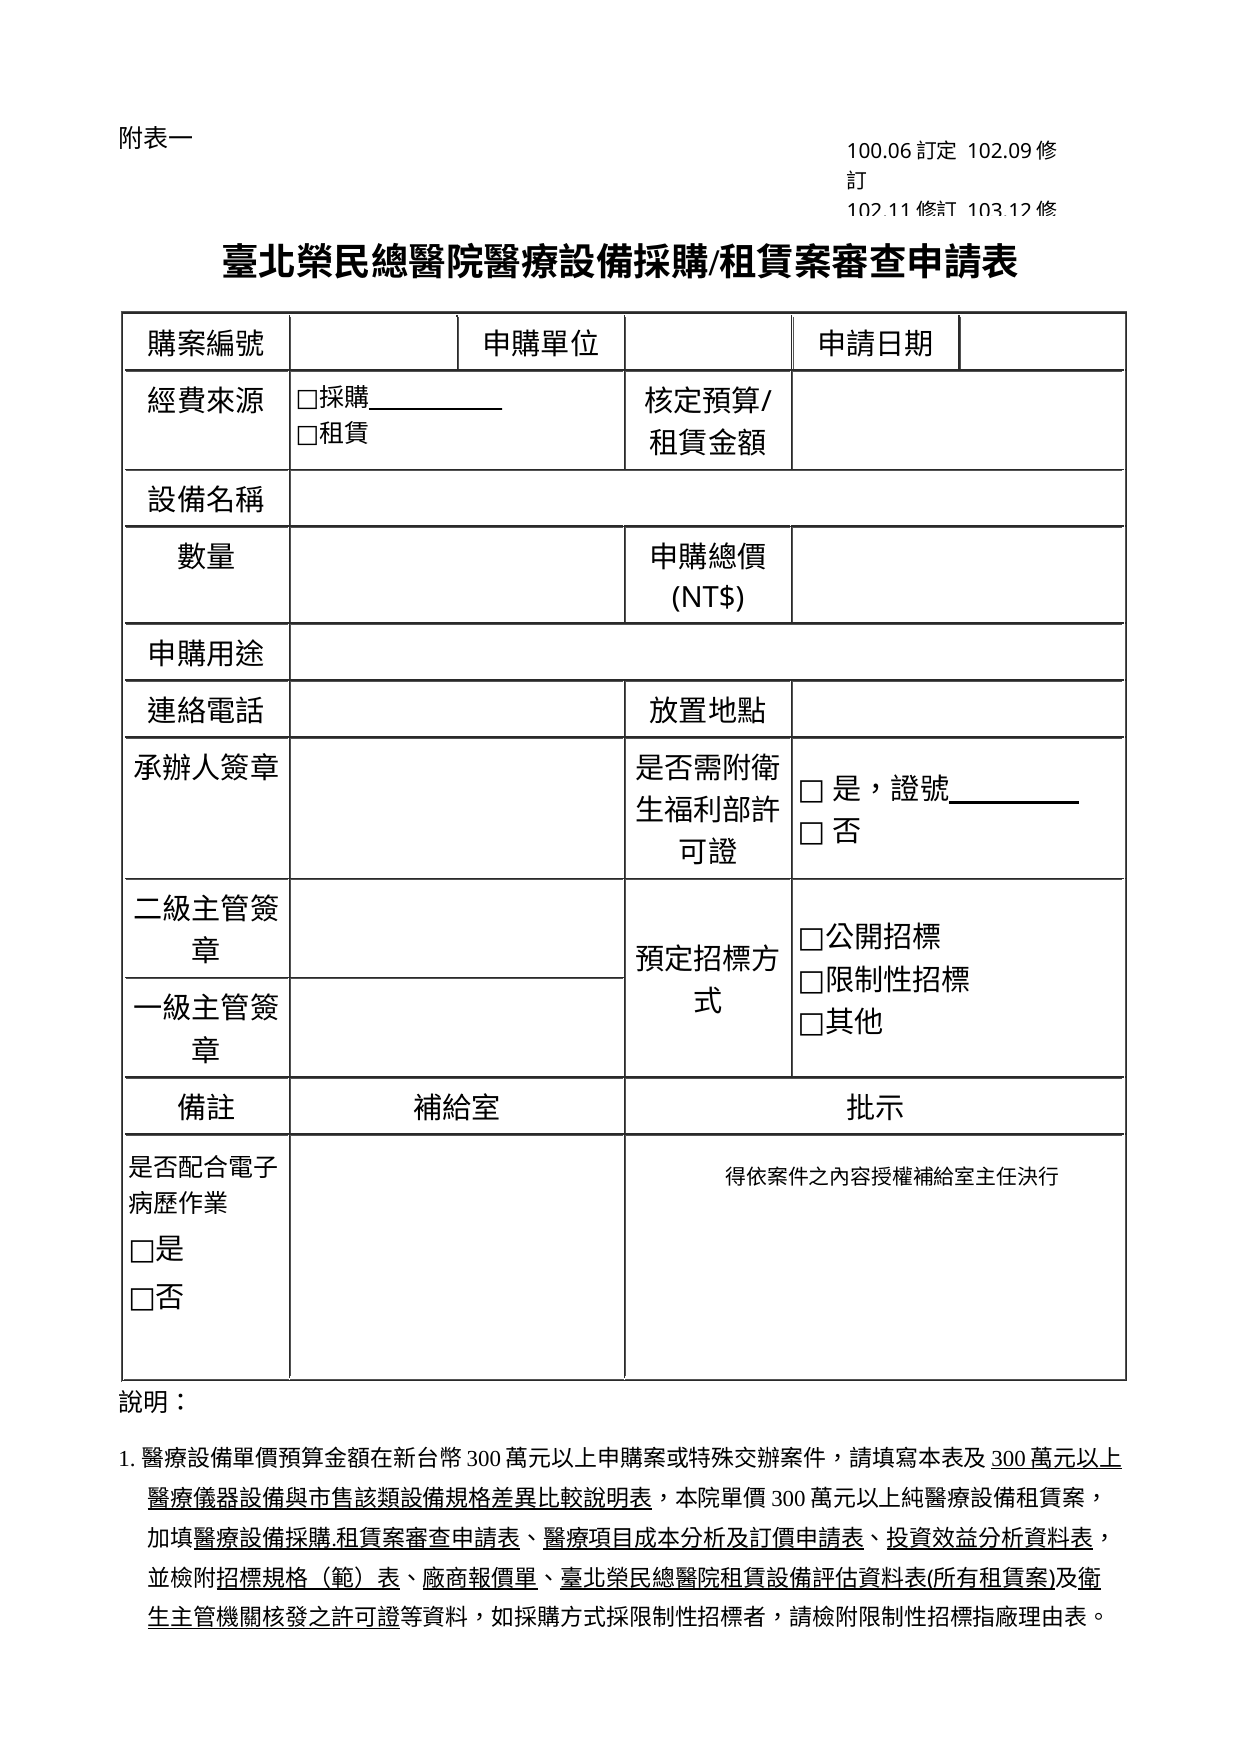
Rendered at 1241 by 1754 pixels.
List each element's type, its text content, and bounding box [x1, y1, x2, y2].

table_cell [291, 739, 623, 877]
table_cell [291, 682, 623, 735]
table_cell [291, 528, 623, 621]
table_cell 批示 [626, 1075, 1125, 1132]
text 臺北榮民總醫院醫療設備採購/租賃案審查申請表 [118, 232, 1122, 286]
table_cell □採購____________ □租賃 [291, 372, 623, 468]
table_cell 預定招標方式 [626, 880, 790, 1075]
table_cell 連絡電話 [123, 678, 288, 735]
table_header [290, 314, 457, 368]
table_cell 申購總價(NT$) [626, 528, 790, 621]
table_header [624, 314, 792, 368]
table_cell [291, 468, 1125, 524]
table_cell 備註 [123, 1075, 288, 1132]
table_cell [291, 880, 623, 976]
table_cell [291, 621, 1125, 678]
text 說明： [118, 1382, 1122, 1418]
text 附表一 [118, 118, 1122, 154]
table_cell 設備名稱 [123, 468, 288, 524]
table_cell 數量 [123, 525, 288, 621]
table_header [960, 315, 1125, 368]
table_cell 核定預算/租賃金額 [626, 372, 790, 468]
table_cell [793, 678, 1125, 735]
table_cell 放置地點 [626, 682, 790, 735]
table_cell 承辦人簽章 [123, 735, 288, 877]
table_cell □公開招標 □限制性招標 □其他 [793, 877, 1125, 1075]
table_cell 一級主管簽章 [123, 976, 288, 1075]
table_cell [291, 979, 623, 1075]
table_cell 申購用途 [123, 621, 288, 678]
table_header 購案編號 [124, 315, 289, 368]
table_cell 經費來源 [123, 368, 288, 468]
table_header 申請日期 [792, 314, 959, 368]
table_header 申購單位 [458, 315, 624, 368]
table_cell 補給室 [291, 1079, 623, 1132]
table_cell 是否需附衛生福利部許可證 [626, 739, 790, 877]
table_cell [793, 368, 1125, 468]
table_cell [793, 525, 1125, 621]
table_cell [290, 1136, 624, 1379]
table_cell [624, 1132, 1125, 1379]
table_cell 二級主管簽章 [123, 877, 288, 976]
table_cell □ 是，證號__________ □ 否 [793, 735, 1125, 877]
text 1. 醫療設備單價預算金額在新台幣300萬元以上申購案或特殊交辦案件，請填寫本表及300萬元以上醫療儀器設備與市售該類設備規格差異比較說明表，本院單價300萬元以上純醫療設備租賃案，加填醫療設備採購.租賃案審查申請表、醫療項目成本分析及訂價申請表、投資效益分析資料表，並檢附招標規格（範）表、廠商報價單、臺北榮民總醫院租賃設備評估資料表(所有租賃案)及衛生主管機關核發之許可證等資料，如採購方式採限制性招標者，請檢附限制性招標指廠理由表。 [118, 1440, 1122, 1632]
table_cell 是否配合電子病歷作業 □是 □否 [123, 1132, 289, 1379]
